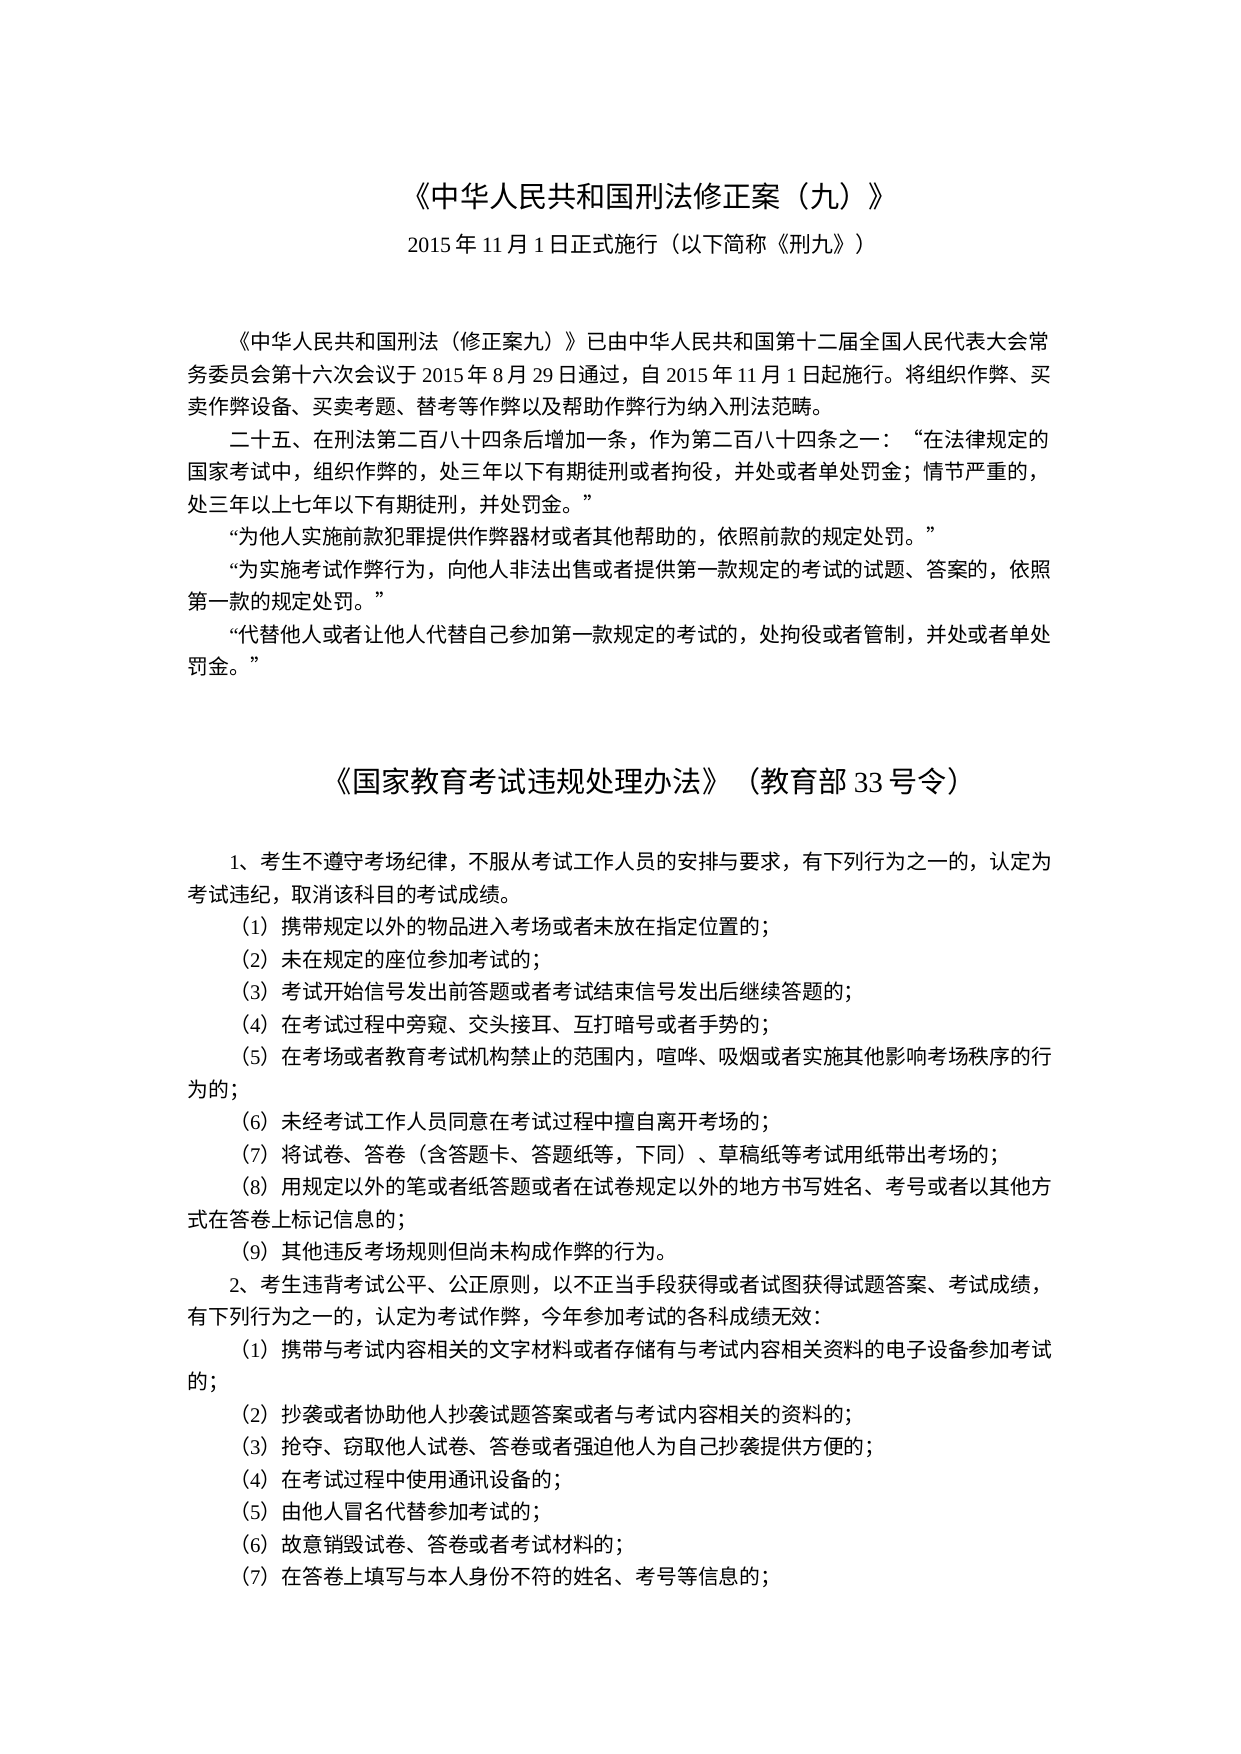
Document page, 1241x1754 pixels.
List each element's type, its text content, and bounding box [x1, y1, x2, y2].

text 二十五、在刑法第二百八十四条后增加一条，作为第二百八十四条之一：“在法律规定的国家考试中，组织作弊的，处三年以下有期徒刑或者拘役，并处或者单处罚金；情节严重的，处三年以上七年以下有期徒刑，并处罚金。” [187, 422, 1053, 519]
text （5）在考场或者教育考试机构禁止的范围内，喧哗、吸烟或者实施其他影响考场秩序的行为的； [187, 1039, 1053, 1104]
text （6）未经考试工作人员同意在考试过程中擅自离开考场的； [187, 1104, 1053, 1137]
text （6）故意销毁试卷、答卷或者考试材料的； [187, 1527, 1053, 1559]
text 2、考生违背考试公平、公正原则，以不正当手段获得或者试图获得试题答案、考试成绩，有下列行为之一的，认定为考试作弊，今年参加考试的各科成绩无效： [187, 1267, 1053, 1332]
text （3）抢夺、窃取他人试卷、答卷或者强迫他人为自己抄袭提供方便的； [187, 1429, 1053, 1462]
text 2015年11月1日正式施行（以下简称《刑九》） [187, 227, 1053, 259]
text （8）用规定以外的笔或者纸答题或者在试卷规定以外的地方书写姓名、考号或者以其他方式在答卷上标记信息的； [187, 1169, 1053, 1234]
text “为他人实施前款犯罪提供作弊器材或者其他帮助的，依照前款的规定处罚。” [187, 519, 1053, 552]
text （4）在考试过程中使用通讯设备的； [187, 1462, 1053, 1494]
text （2）未在规定的座位参加考试的； [187, 942, 1053, 974]
text （9）其他违反考场规则但尚未构成作弊的行为。 [187, 1234, 1053, 1267]
text （1）携带与考试内容相关的文字材料或者存储有与考试内容相关资料的电子设备参加考试的； [187, 1332, 1053, 1397]
text 1、考生不遵守考场纪律，不服从考试工作人员的安排与要求，有下列行为之一的，认定为考试违纪，取消该科目的考试成绩。 [187, 844, 1053, 909]
text （7）在答卷上填写与本人身份不符的姓名、考号等信息的； [187, 1559, 1053, 1592]
text （2）抄袭或者协助他人抄袭试题答案或者与考试内容相关的资料的； [187, 1397, 1053, 1429]
text （3）考试开始信号发出前答题或者考试结束信号发出后继续答题的； [187, 974, 1053, 1007]
text （1）携带规定以外的物品进入考场或者未放在指定位置的； [187, 909, 1053, 942]
text “为实施考试作弊行为，向他人非法出售或者提供第一款规定的考试的试题、答案的，依照第一款的规定处罚。” [187, 552, 1053, 617]
text （7）将试卷、答卷（含答题卡、答题纸等，下同）、草稿纸等考试用纸带出考场的； [187, 1137, 1053, 1169]
text 《中华人民共和国刑法修正案（九）》 [187, 162, 1053, 227]
text （4）在考试过程中旁窥、交头接耳、互打暗号或者手势的； [187, 1007, 1053, 1039]
text 《国家教育考试违规处理办法》（教育部33号令） [187, 747, 1053, 812]
text “代替他人或者让他人代替自己参加第一款规定的考试的，处拘役或者管制，并处或者单处罚金。” [187, 617, 1053, 682]
text 《中华人民共和国刑法（修正案九）》已由中华人民共和国第十二届全国人民代表大会常务委员会第十六次会议于2015年8月29日通过，自2015年11月1日起施行。将组织作弊、买卖作弊设备、买卖考题、替考等作弊以及帮助作弊行为纳入刑法范畴。 [187, 324, 1053, 422]
text （5）由他人冒名代替参加考试的； [187, 1494, 1053, 1527]
